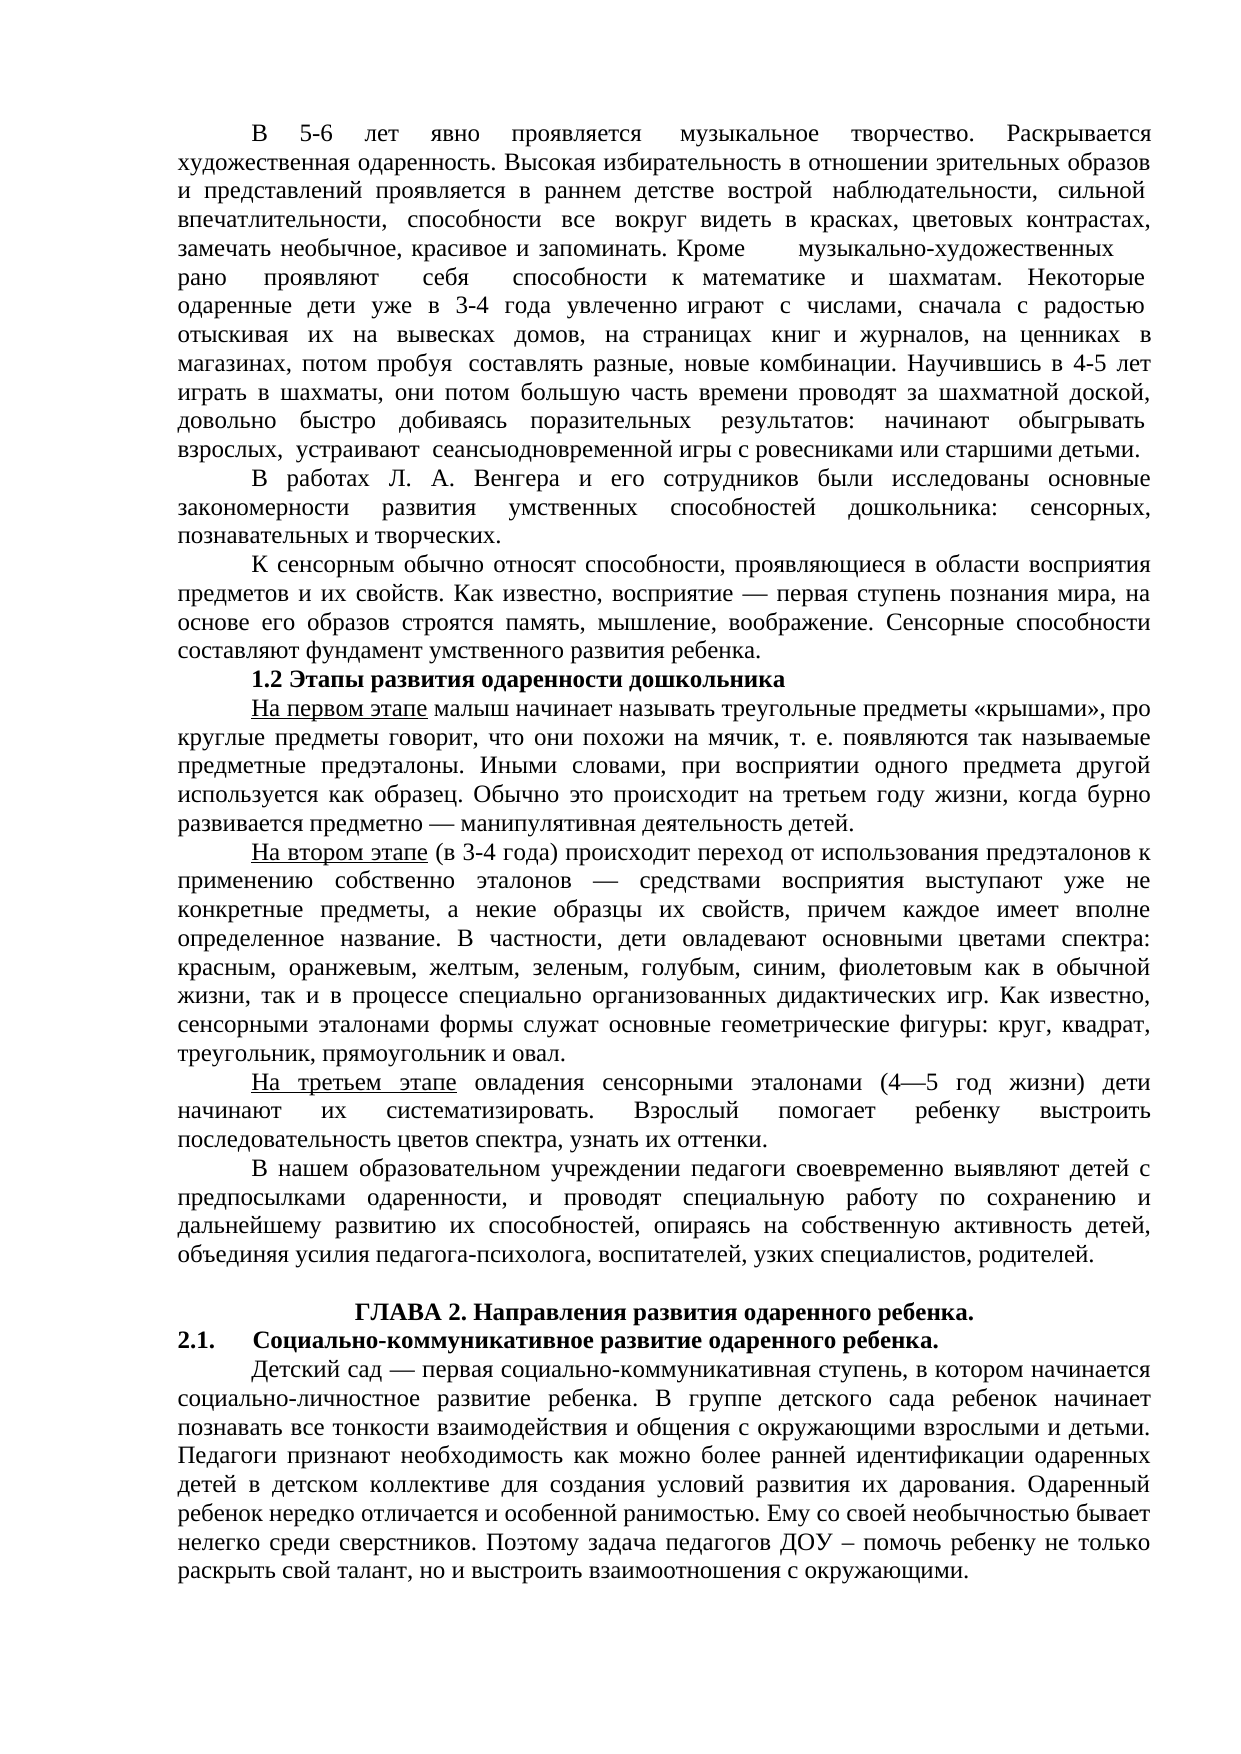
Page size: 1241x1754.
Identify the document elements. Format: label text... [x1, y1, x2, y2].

text В нашем образовательном учреждении педагоги своевременно выявляют детей с предпосылками одаренности, и проводят специальную работу по сохранению и дальнейшему развитию их способностей, опираясь на собственную активность детей, объединяя усилия педагога-психолога, воспитателей, узких специалистов, родителей. [177, 1153, 1152, 1268]
text На третьем этапе овладения сенсорными эталонами (4—5 год жизни) дети начинают их систематизировать. Взрослый помогает ребенку выстроить последовательность цветов спектра, узнать их оттенки. [177, 1067, 1152, 1153]
text В 5-6 лет явно проявляется музыкальное творчество. Раскрывается художественная одаренность. Высокая избирательность в отношении зрительных образов и представлений проявляется в раннем детстве вострой наблюдательности, сильной впечатлительности, способности все вокруг видеть в красках, цветовых контрастах, замечать необычное, красивое и запоминать. Кроме музыкально-художественных рано проявляют себя способности к математике и шахматам. Некоторые одаренные дети уже в 3-4 года увлеченно играют с числами, сначала с радостью отыскивая их на вывесках домов, на страницах книг и журналов, на ценниках в магазинах, потом пробуя составлять разные, новые комбинации. Научившись в 4-5 лет играть в шахматы, они потом большую часть времени проводят за шахматной доской, довольно быстро добиваясь поразительных результатов: начинают обыгрывать взрослых, устраивают сеансыодновременной игры с ровесниками или старшими детьми. [177, 118, 1152, 463]
text В работах Л. А. Венгера и его сотрудников были исследованы основные закономерности развития умственных способностей дошкольника: сенсорных, познавательных и творческих. [177, 463, 1152, 549]
text На первом этапе малыш начинает называть треугольные предметы «крышами», про круглые предметы говорит, что они похожи на мячик, т. е. появляются так называемые предметные предэталоны. Иными словами, при восприятии одного предмета другой используется как образец. Обычно это происходит на третьем году жизни, когда бурно развивается предметно — манипулятивная деятельность детей. [177, 693, 1152, 837]
text 1.2 Этапы развития одаренности дошкольника [177, 664, 1152, 693]
text К сенсорным обычно относят способности, проявляющиеся в области восприятия предметов и их свойств. Как известно, восприятие — первая ступень познания мира, на основе его образов строятся память, мышление, воображение. Сенсорные способности составляют фундамент умственного развития ребенка. [177, 549, 1152, 664]
text На втором этапе (в 3-4 года) происходит переход от использования предэталонов к применению собственно эталонов — средствами восприятия выступают уже не конкретные предметы, а некие образцы их свойств, причем каждое имеет вполне определенное название. В частности, дети овладевают основными цветами спектра: красным, оранжевым, желтым, зеленым, голубым, синим, фиолетовым как в обычной жизни, так и в процессе специально организованных дидактических игр. Как известно, сенсорными эталонами формы служат основные геометрические фигуры: круг, квадрат, треугольник, прямоугольник и овал. [177, 837, 1152, 1067]
text Детский сад — первая социально-коммуникативная ступень, в котором начинается социально-личностное развитие ребенка. В группе детского сада ребенок начинает познавать все тонкости взаимодействия и общения с окружающими взрослыми и детьми. Педагоги признают необходимость как можно более ранней идентификации одаренных детей в детском коллективе для создания условий развития их дарования. Одаренный ребенок нередко отличается и особенной ранимостью. Ему со своей необычностью бывает нелегко среди сверстников. Поэтому задача педагогов ДОУ – помочь ребенку не только раскрыть свой талант, но и выстроить взаимоотношения с окружающими. [177, 1354, 1152, 1584]
text ГЛАВА 2. Направления развития одаренного ребенка. [177, 1297, 1152, 1326]
text 2.1. Социально-коммуникативное развитие одаренного ребенка. [177, 1326, 1152, 1354]
